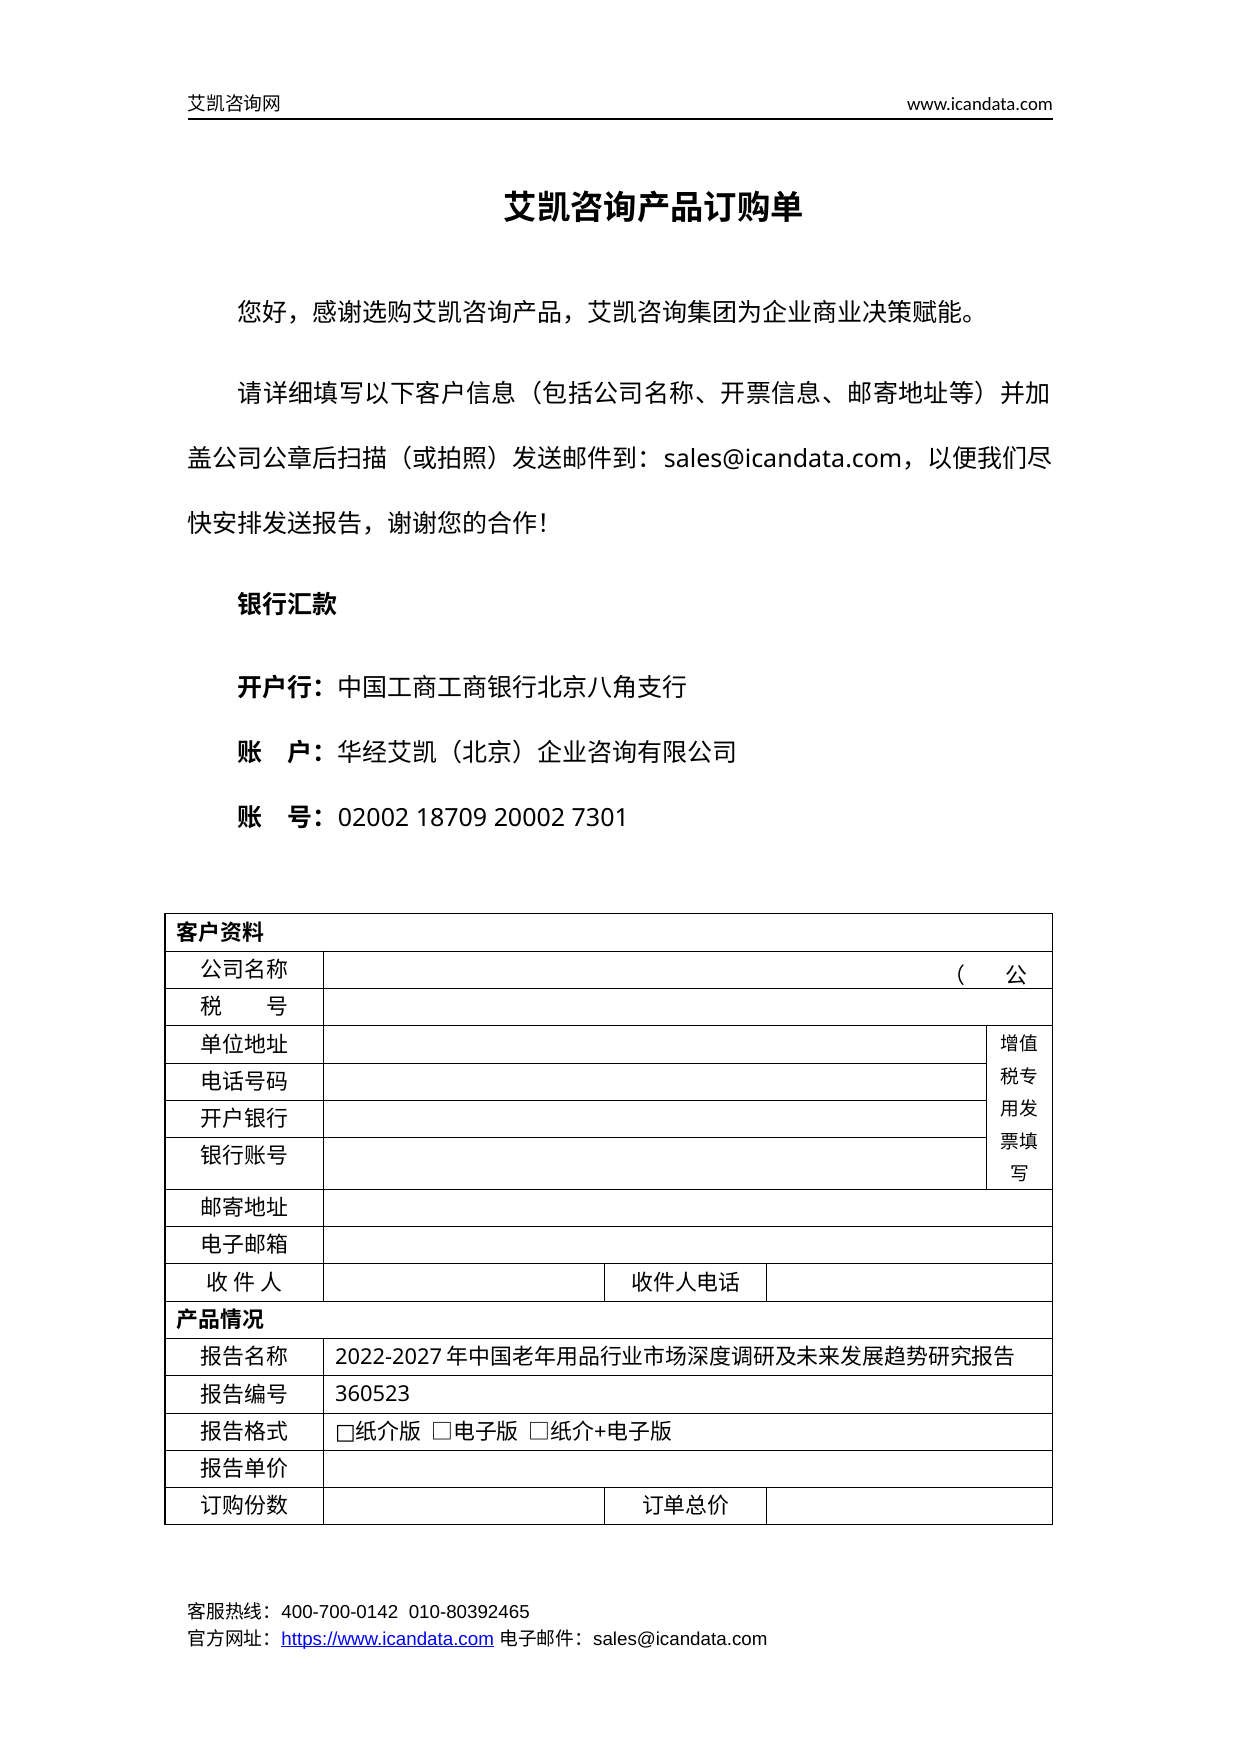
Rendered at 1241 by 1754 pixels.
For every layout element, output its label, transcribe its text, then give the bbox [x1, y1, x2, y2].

table_cell 报告单价 [166, 1451, 323, 1487]
table_cell □纸介版 □电子版 □纸介+电子版 [324, 1414, 1052, 1450]
table_cell 2022-2027年中国老年用品行业市场深度调研及未来发展趋势研究报告 [324, 1339, 1052, 1375]
table_cell [324, 1488, 604, 1524]
text 艾凯咨询产品订购单 [187, 172, 1053, 237]
table_cell 订购份数 [166, 1488, 323, 1524]
table_cell 邮寄地址 [166, 1190, 323, 1226]
table_cell 订单总价 [605, 1488, 766, 1524]
table_cell [324, 952, 1052, 988]
table_cell 报告名称 [166, 1339, 323, 1375]
text 账 号：02002 18709 20002 7301 [187, 783, 1053, 848]
table_cell 单位地址 [166, 1026, 323, 1062]
table_cell 360523 [324, 1376, 1052, 1412]
table_cell [324, 1138, 986, 1189]
text 银行汇款 [187, 570, 1053, 635]
table_cell [324, 1227, 1052, 1263]
table_cell 公司名称 [166, 952, 323, 988]
table_cell 产品情况 [166, 1302, 1052, 1338]
text 开户行：中国工商工商银行北京八角支行 [187, 653, 1053, 718]
table_cell 增值税专用发票填写 [987, 1026, 1052, 1189]
table_cell [324, 989, 1052, 1025]
table_cell [767, 1488, 1052, 1524]
table_cell [767, 1264, 1052, 1301]
table_cell 税 号 [166, 989, 323, 1025]
table_cell [324, 1190, 1052, 1226]
table_cell 开户银行 [166, 1101, 323, 1137]
table_cell [324, 1064, 986, 1100]
table_cell [324, 1026, 986, 1062]
table_cell 报告格式 [166, 1414, 323, 1450]
table_cell 收件人电话 [605, 1264, 766, 1301]
table_cell 电子邮箱 [166, 1227, 323, 1263]
table_cell 银行账号 [166, 1138, 323, 1189]
table_cell 电话号码 [166, 1064, 323, 1100]
text 您好，感谢选购艾凯咨询产品，艾凯咨询集团为企业商业决策赋能。 [187, 278, 1053, 343]
text 账 户：华经艾凯（北京）企业咨询有限公司 [187, 718, 1053, 783]
table_cell [324, 1101, 986, 1137]
table_cell [324, 1451, 1052, 1487]
text 请详细填写以下客户信息（包括公司名称、开票信息、邮寄地址等）并加盖公司公章后扫描（或拍照）发送邮件到：sales@icandata.com，以便我们尽快安排发送报告，谢谢您的合作！ [187, 359, 1053, 554]
table_cell [324, 1264, 604, 1301]
table_cell 报告编号 [166, 1376, 323, 1412]
table_cell 收 件 人 [166, 1264, 323, 1301]
table_header 客户资料 [166, 914, 1052, 951]
